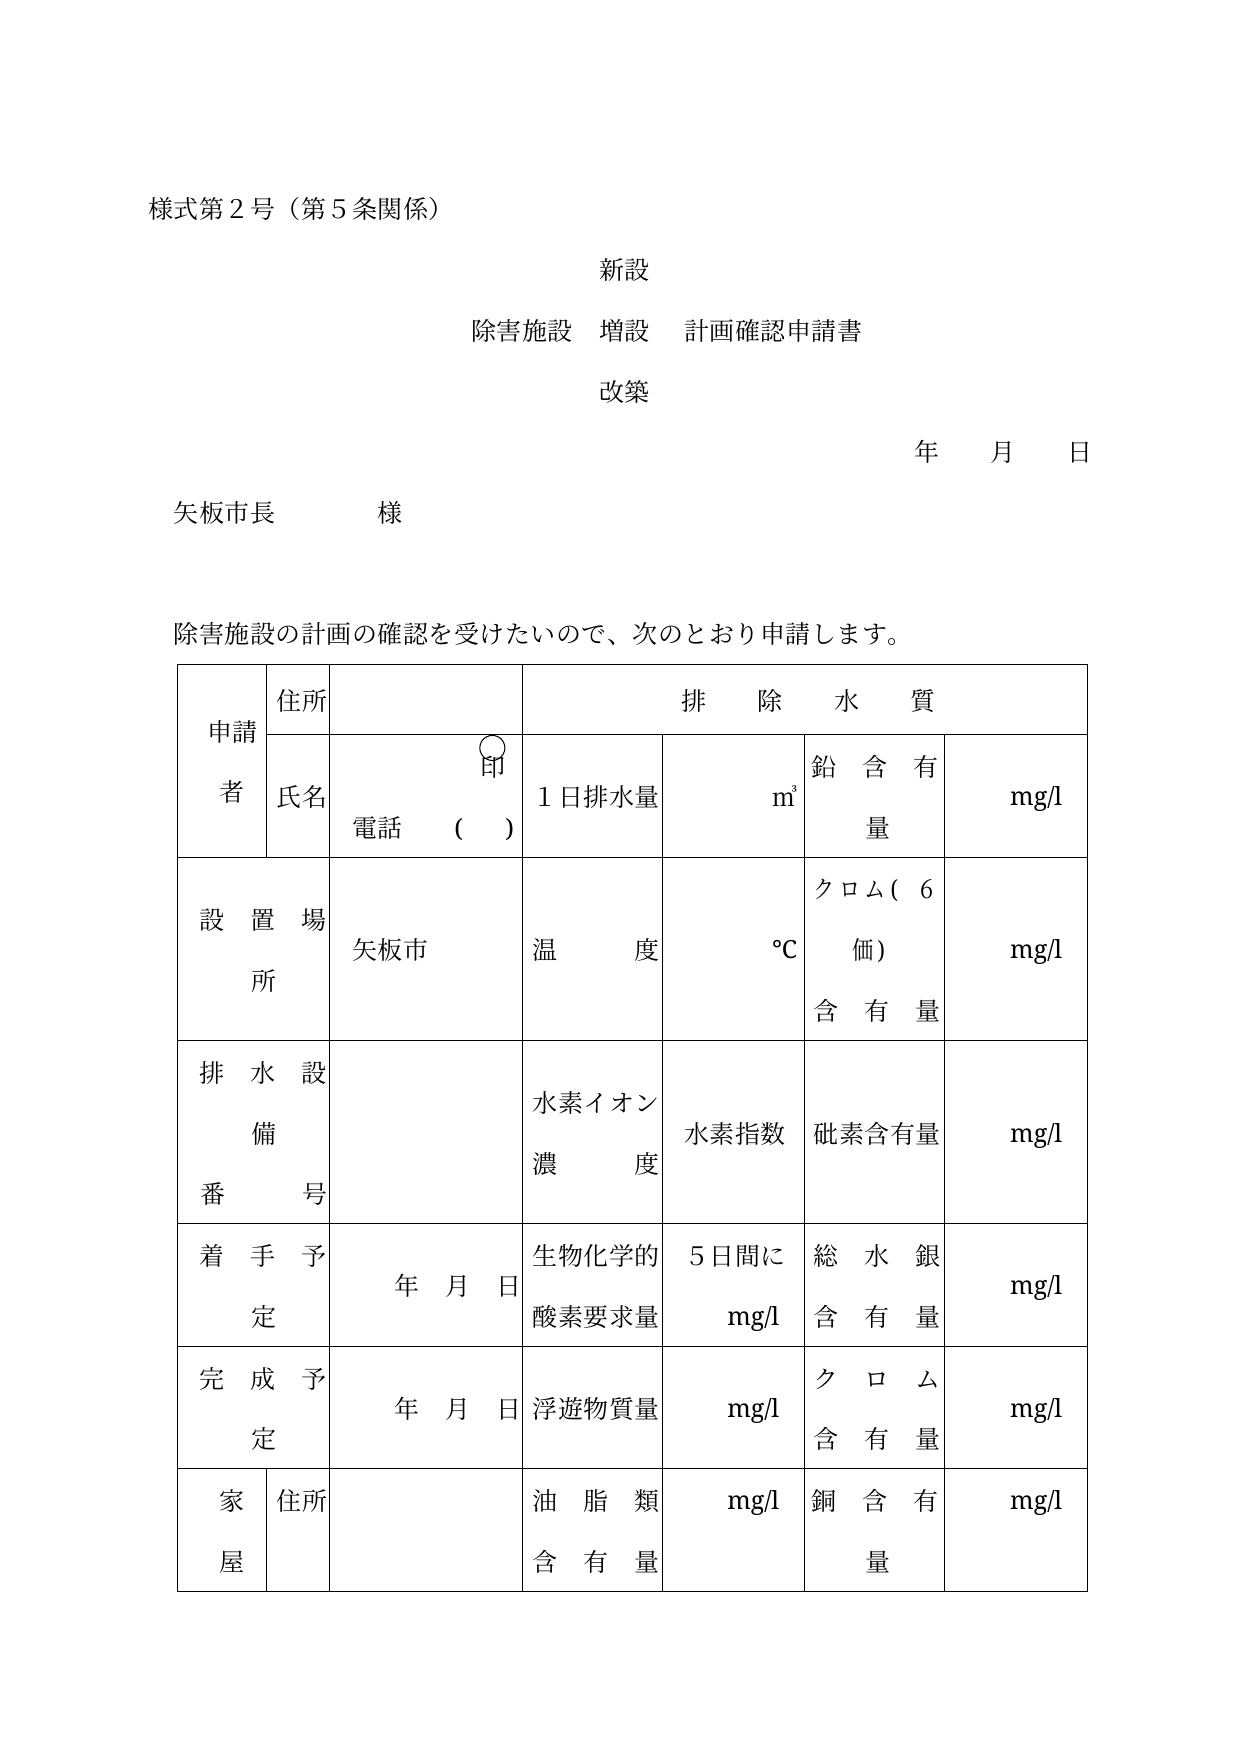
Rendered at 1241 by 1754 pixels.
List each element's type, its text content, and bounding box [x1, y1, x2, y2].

table_cell 温 度 [523, 858, 662, 1040]
table_cell 排水設備 番 号 [178, 1041, 329, 1223]
table_cell [330, 1041, 522, 1223]
table_cell mg/l [945, 735, 1087, 857]
table_cell mg/l [945, 1469, 1087, 1591]
table_header 計画確認申請書 [668, 239, 1093, 421]
table_cell 完成予定 [178, 1347, 329, 1468]
table_cell mg/l [663, 1347, 804, 1468]
table_cell 着手予定 [178, 1224, 329, 1346]
table_header [330, 665, 522, 734]
table_cell 年 月 日 [330, 1224, 522, 1346]
table_cell 年 月 日 [330, 1347, 522, 1468]
table_cell 水素指数 [663, 1041, 804, 1223]
table_cell 氏名 [267, 735, 329, 857]
table_cell 印 電話 ( ) [330, 735, 522, 857]
table_header 除害施設 [148, 239, 573, 421]
table_cell 生物化学的酸素要求量 [523, 1224, 662, 1346]
text 除害施設の計画の確認を受けたいので、次のとおり申請します。 [148, 603, 1048, 663]
table_cell 家 屋 所有者承 諾 [178, 1469, 266, 1591]
table_cell ℃ [663, 858, 804, 1040]
table_header 新設 増設 改築 [573, 239, 668, 421]
table_cell 水素イオン濃 度 [523, 1041, 662, 1223]
table_cell 銅含有量 [805, 1469, 944, 1591]
table_header 住所 [267, 665, 329, 734]
table_cell mg/l [945, 1041, 1087, 1223]
table_cell クロム(６価) 含 有 量 [805, 858, 944, 1040]
table_cell ク ロ ム 含 有 量 [805, 1347, 944, 1468]
table_cell mg/l [945, 1224, 1087, 1346]
table_cell mg/l [663, 1469, 804, 1591]
table_header 排 除 水 質 [523, 665, 1087, 734]
table_cell [330, 1469, 522, 1591]
table_cell 設置場所 [178, 858, 329, 1040]
table_cell 総 水 銀 含 有 量 [805, 1224, 944, 1346]
table_cell 砒素含有量 [805, 1041, 944, 1223]
text 様式第２号（第５条関係） [148, 178, 1092, 238]
table_cell 矢板市 [330, 858, 522, 1040]
table_cell ㎥ [663, 735, 804, 857]
table_cell 住所 [267, 1469, 329, 1591]
table_cell 鉛含有量 [805, 735, 944, 857]
table_header 申請者 [178, 665, 266, 857]
text 矢板市長 様 [148, 481, 1048, 542]
table_cell 浮遊物質量 [523, 1347, 662, 1468]
table_cell ５日間に mg/l [663, 1224, 804, 1346]
table_cell mg/l [945, 858, 1087, 1040]
table_cell mg/l [945, 1347, 1087, 1468]
text 年 月 日 [148, 421, 1092, 481]
table_cell １日排水量 [523, 735, 662, 857]
table_cell 油 脂 類 含 有 量 [523, 1469, 662, 1591]
